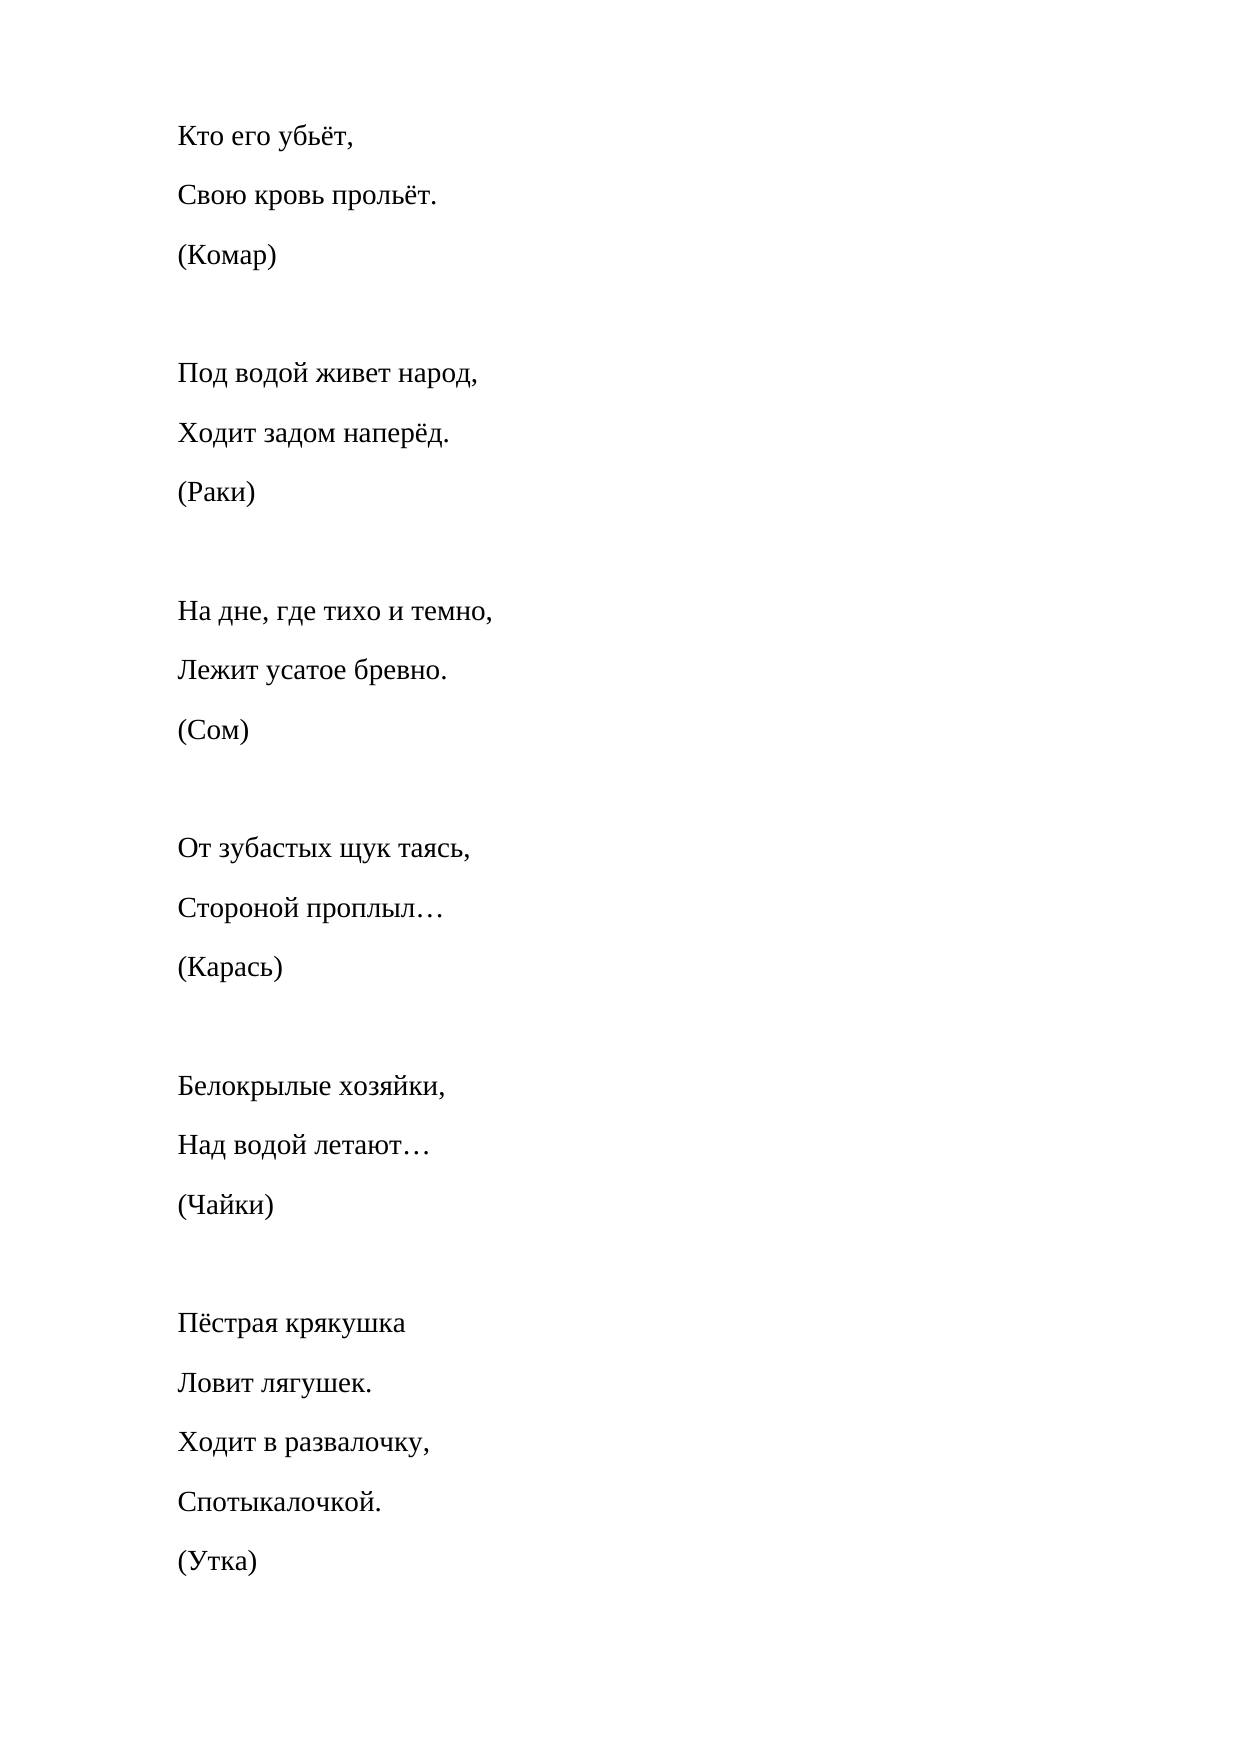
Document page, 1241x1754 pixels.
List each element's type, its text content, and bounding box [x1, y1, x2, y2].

text Лежит усатое бревно. [177, 652, 1152, 686]
text (Сом) [177, 712, 1152, 745]
text (Чайки) [177, 1187, 1152, 1220]
text На дне, где тихо и темно, [177, 593, 1152, 627]
text Стороной проплыл… [177, 890, 1152, 923]
text Над водой летают… [177, 1127, 1152, 1161]
text Кто его убьёт, [177, 118, 1152, 152]
text Ходит в развалочку, [177, 1424, 1152, 1458]
text Ходит задом наперёд. [177, 415, 1152, 448]
text Под водой живет народ, [177, 356, 1152, 389]
text Свою кровь прольёт. [177, 177, 1152, 211]
text Пёстрая крякушка [177, 1306, 1152, 1339]
text (Утка) [177, 1543, 1152, 1577]
text От зубастых щук таясь, [177, 831, 1152, 864]
text Ловит лягушек. [177, 1365, 1152, 1398]
text Белокрылые хозяйки, [177, 1068, 1152, 1102]
text (Раки) [177, 474, 1152, 508]
text (Карась) [177, 949, 1152, 983]
text (Комар) [177, 237, 1152, 270]
text Спотыкалочкой. [177, 1484, 1152, 1517]
